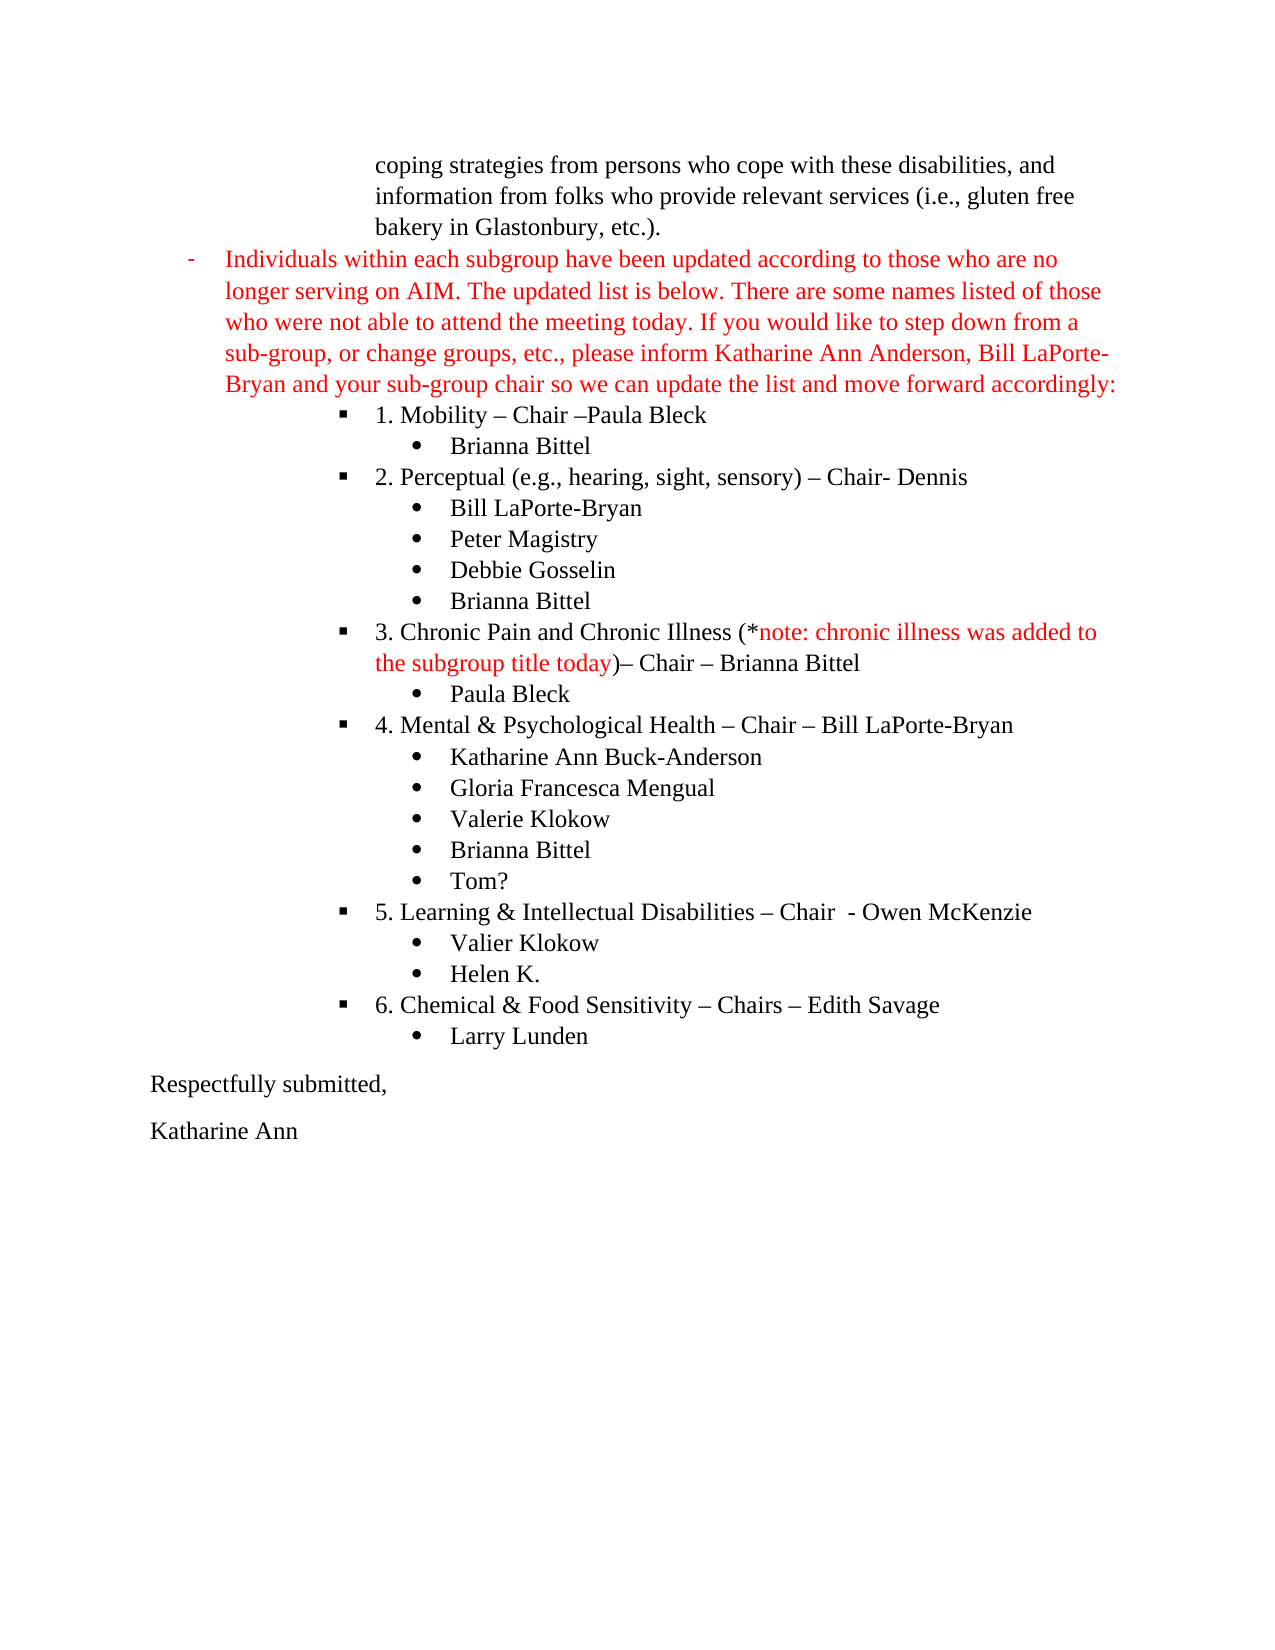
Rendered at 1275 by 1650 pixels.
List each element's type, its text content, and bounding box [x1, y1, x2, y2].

list Valier Klokow [412, 928, 1125, 957]
list Brianna Bittel [412, 835, 1125, 863]
list Paula Bleck [412, 679, 1125, 708]
list 2. Perceptual (e.g., hearing, sight, sensory) – Chair- Dennis [337, 462, 1125, 491]
list Larry Lunden [412, 1021, 1125, 1050]
list 1. Mobility – Chair –Paula Bleck [337, 400, 1125, 429]
list 3. Chronic Pain and Chronic Illness (*note: chronic illness was added to the subgroup title today)– Chair – Brianna Bittel [337, 617, 1125, 677]
list Peter Magistry [412, 524, 1125, 553]
list Gloria Francesca Mengual [412, 773, 1125, 801]
list 6. Chemical & Food Sensitivity – Chairs – Edith Savage [337, 990, 1125, 1019]
list Individuals within each subgroup have been updated according to those who are no longer serving on AIM. The updated list is below. There are some names listed of those who were not able to attend the meeting today. If you would like to step down from a sub-group, or change groups, etc., please inform Katharine Ann Anderson, Bill LaPorte-Bryan and your sub-group chair so we can update the list and move forward accordingly: [187, 243, 1125, 398]
list Katharine Ann Buck-Anderson [412, 742, 1125, 770]
list 4. Mental & Psychological Health – Chair – Bill LaPorte-Bryan [337, 711, 1125, 739]
list 5. Learning & Intellectual Disabilities – Chair - Owen McKenzie [337, 897, 1125, 926]
list Bill LaPorte-Bryan [412, 493, 1125, 522]
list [337, 150, 1125, 241]
list Debbie Gosselin [412, 555, 1125, 584]
list Tom? [412, 866, 1125, 894]
list Brianna Bittel [412, 586, 1125, 615]
list Helen K. [412, 959, 1125, 988]
text Respectfully submitted, [150, 1069, 1125, 1097]
list Valerie Klokow [412, 804, 1125, 832]
text Katharine Ann [150, 1116, 1125, 1145]
list Brianna Bittel [412, 431, 1125, 460]
